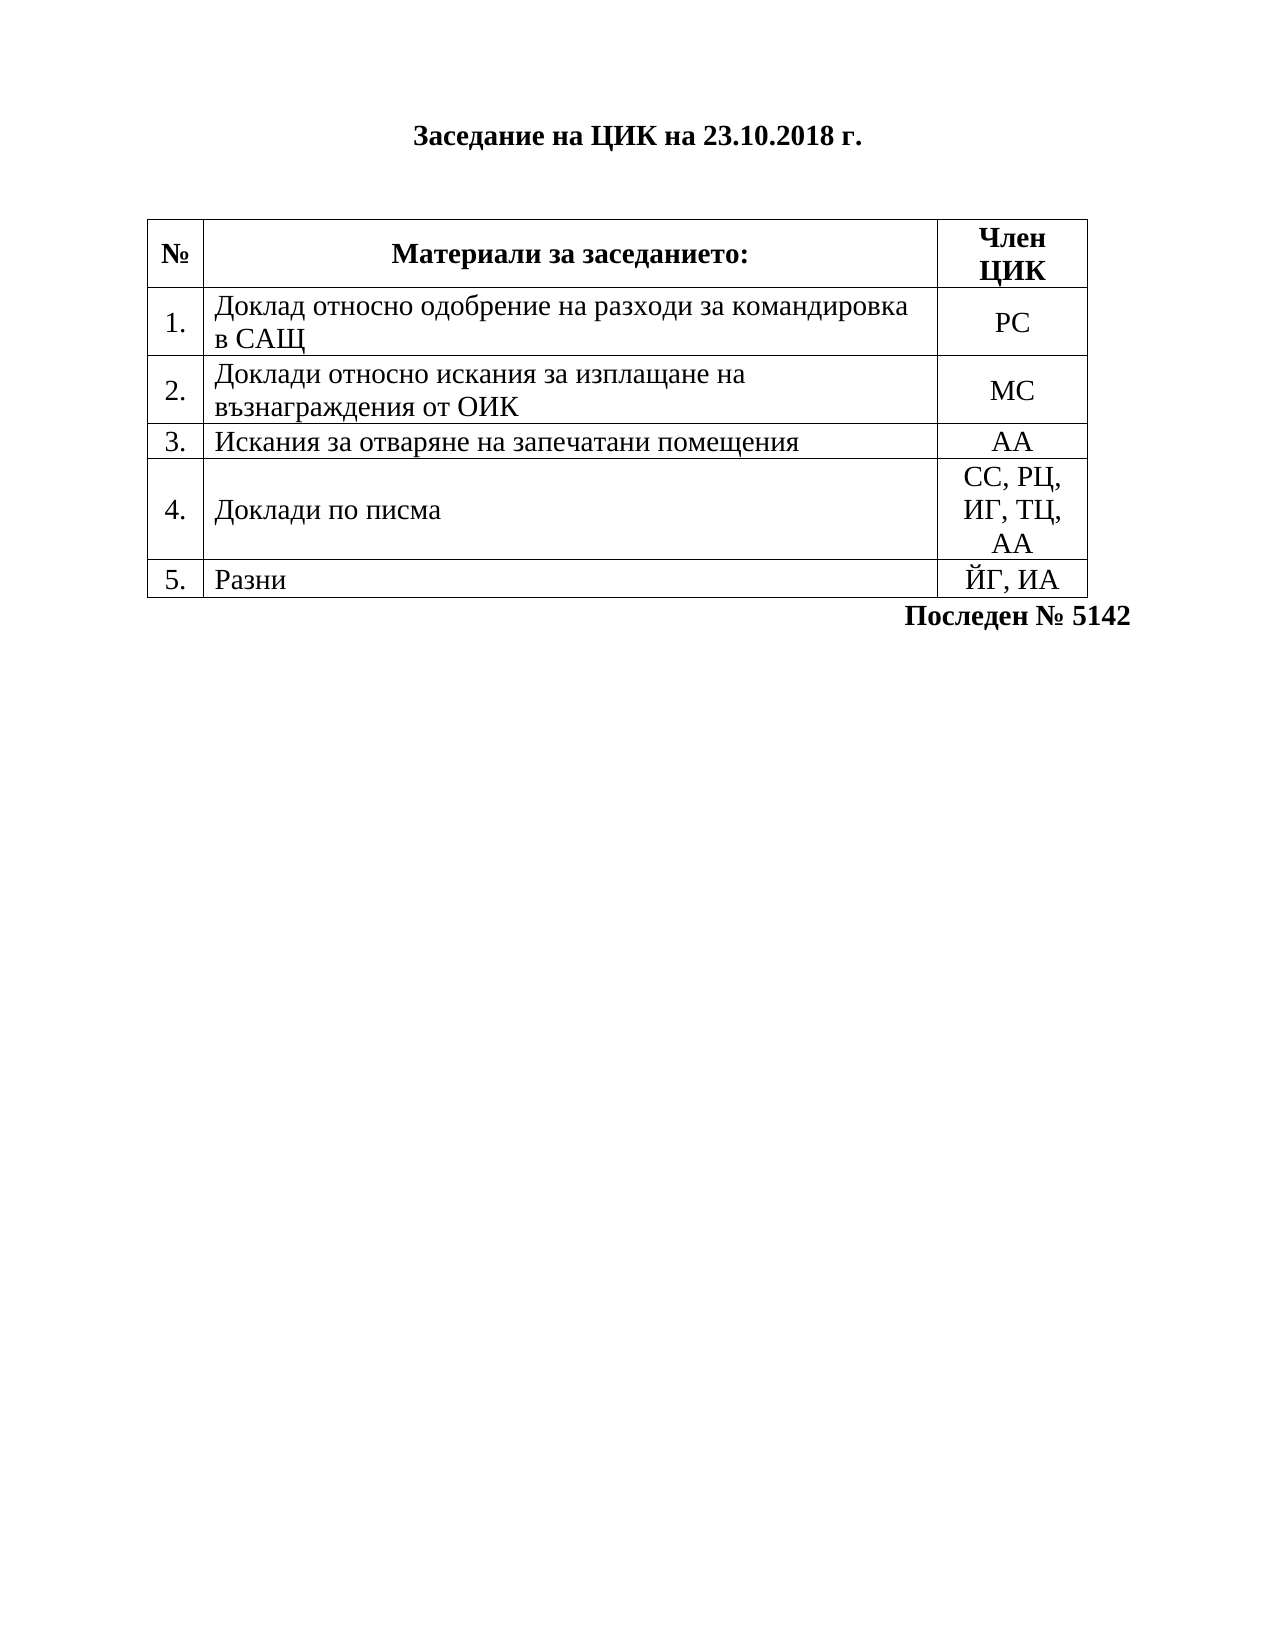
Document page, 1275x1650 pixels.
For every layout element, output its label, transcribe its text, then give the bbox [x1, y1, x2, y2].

text Последен № 5142 [148, 598, 1131, 632]
table_cell Доклади относно искания за изплащане на възнаграждения от ОИК [204, 356, 937, 423]
table_header № [148, 220, 203, 287]
table_cell РС [938, 288, 1087, 355]
table_cell АА [938, 424, 1087, 458]
text Заседание на ЦИК на 23.10.2018 г. [148, 118, 1127, 152]
table_cell 5. [148, 560, 203, 597]
table_cell СС, РЦ, ИГ, ТЦ, АА [938, 459, 1087, 559]
table_cell Искания за отваряне на запечатани помещения [204, 424, 937, 458]
table_cell 3. [148, 424, 203, 458]
table_cell 2. [148, 356, 203, 423]
table_cell 1. [148, 288, 203, 355]
table_cell 4. [148, 459, 203, 559]
table_cell ЙГ, ИА [938, 560, 1087, 597]
table_cell Доклад относно одобрение на разходи за командировка в САЩ [204, 288, 937, 355]
table_cell Доклади по писма [204, 459, 937, 559]
table_header Материали за заседанието: [204, 220, 937, 287]
table_cell Разни [204, 560, 937, 597]
table_cell МС [938, 356, 1087, 423]
table_header Член ЦИК [938, 220, 1087, 287]
